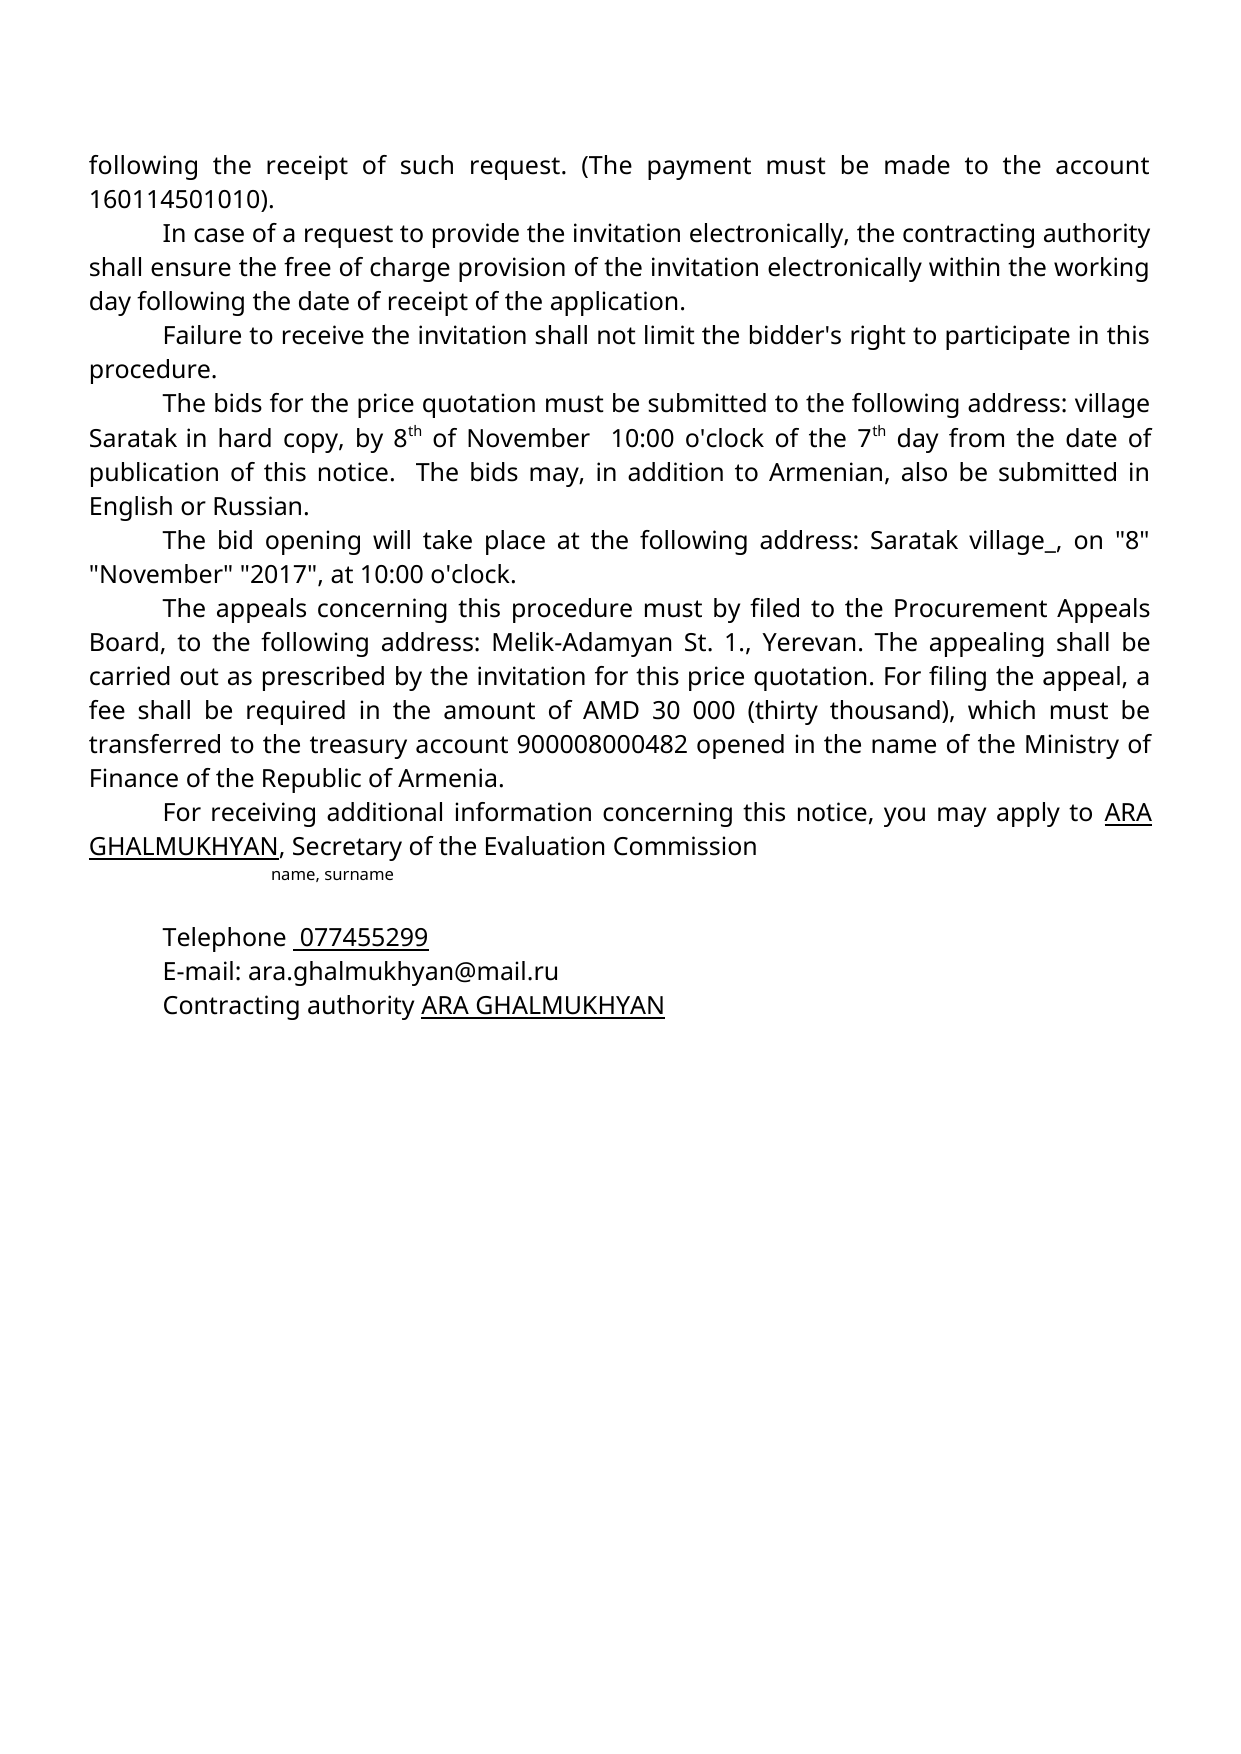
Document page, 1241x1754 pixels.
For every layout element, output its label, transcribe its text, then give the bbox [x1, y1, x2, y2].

text E-mail: ara.ghalmukhyan@mail.ru [89, 954, 1152, 988]
text name, surname [89, 863, 502, 886]
text Failure to receive the invitation shall not limit the bidder's right to participate in this procedure. [89, 318, 1152, 386]
text In case of a request to provide the invitation electronically, the contracting authority shall ensure the free of charge provision of the invitation electronically within the working day following the date of receipt of the application. [89, 216, 1152, 318]
text The bids for the price quotation must be submitted to the following address: village Saratak in hard copy, by 8th of November 10:00 o'clock of the 7th day from the date of publication of this notice. The bids may, in addition to Armenian, also be submitted in English or Russian. [89, 386, 1152, 522]
text Telephone 077455299 [89, 920, 1152, 954]
text The appeals concerning this procedure must by filed to the Procurement Appeals Board, to the following address: Melik-Adamyan St. 1., Yerevan. The appealing shall be carried out as prescribed by the invitation for this price quotation. For filing the appeal, a fee shall be required in the amount of AMD 30 000 (thirty thousand), which must be transferred to the treasury account 900008000482 opened in the name of the Ministry of Finance of the Republic of Armenia. [89, 591, 1152, 795]
text For receiving additional information concerning this notice, you may apply to ARA GHALMUKHYAN, Secretary of the Evaluation Commission [89, 795, 1152, 863]
text The bid opening will take place at the following address: Saratak village_, on "8" "November" "2017", at 10:00 o'clock. [89, 522, 1152, 591]
text Contracting authority ARA GHALMUKHYAN [89, 988, 1152, 1022]
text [89, 148, 1152, 216]
